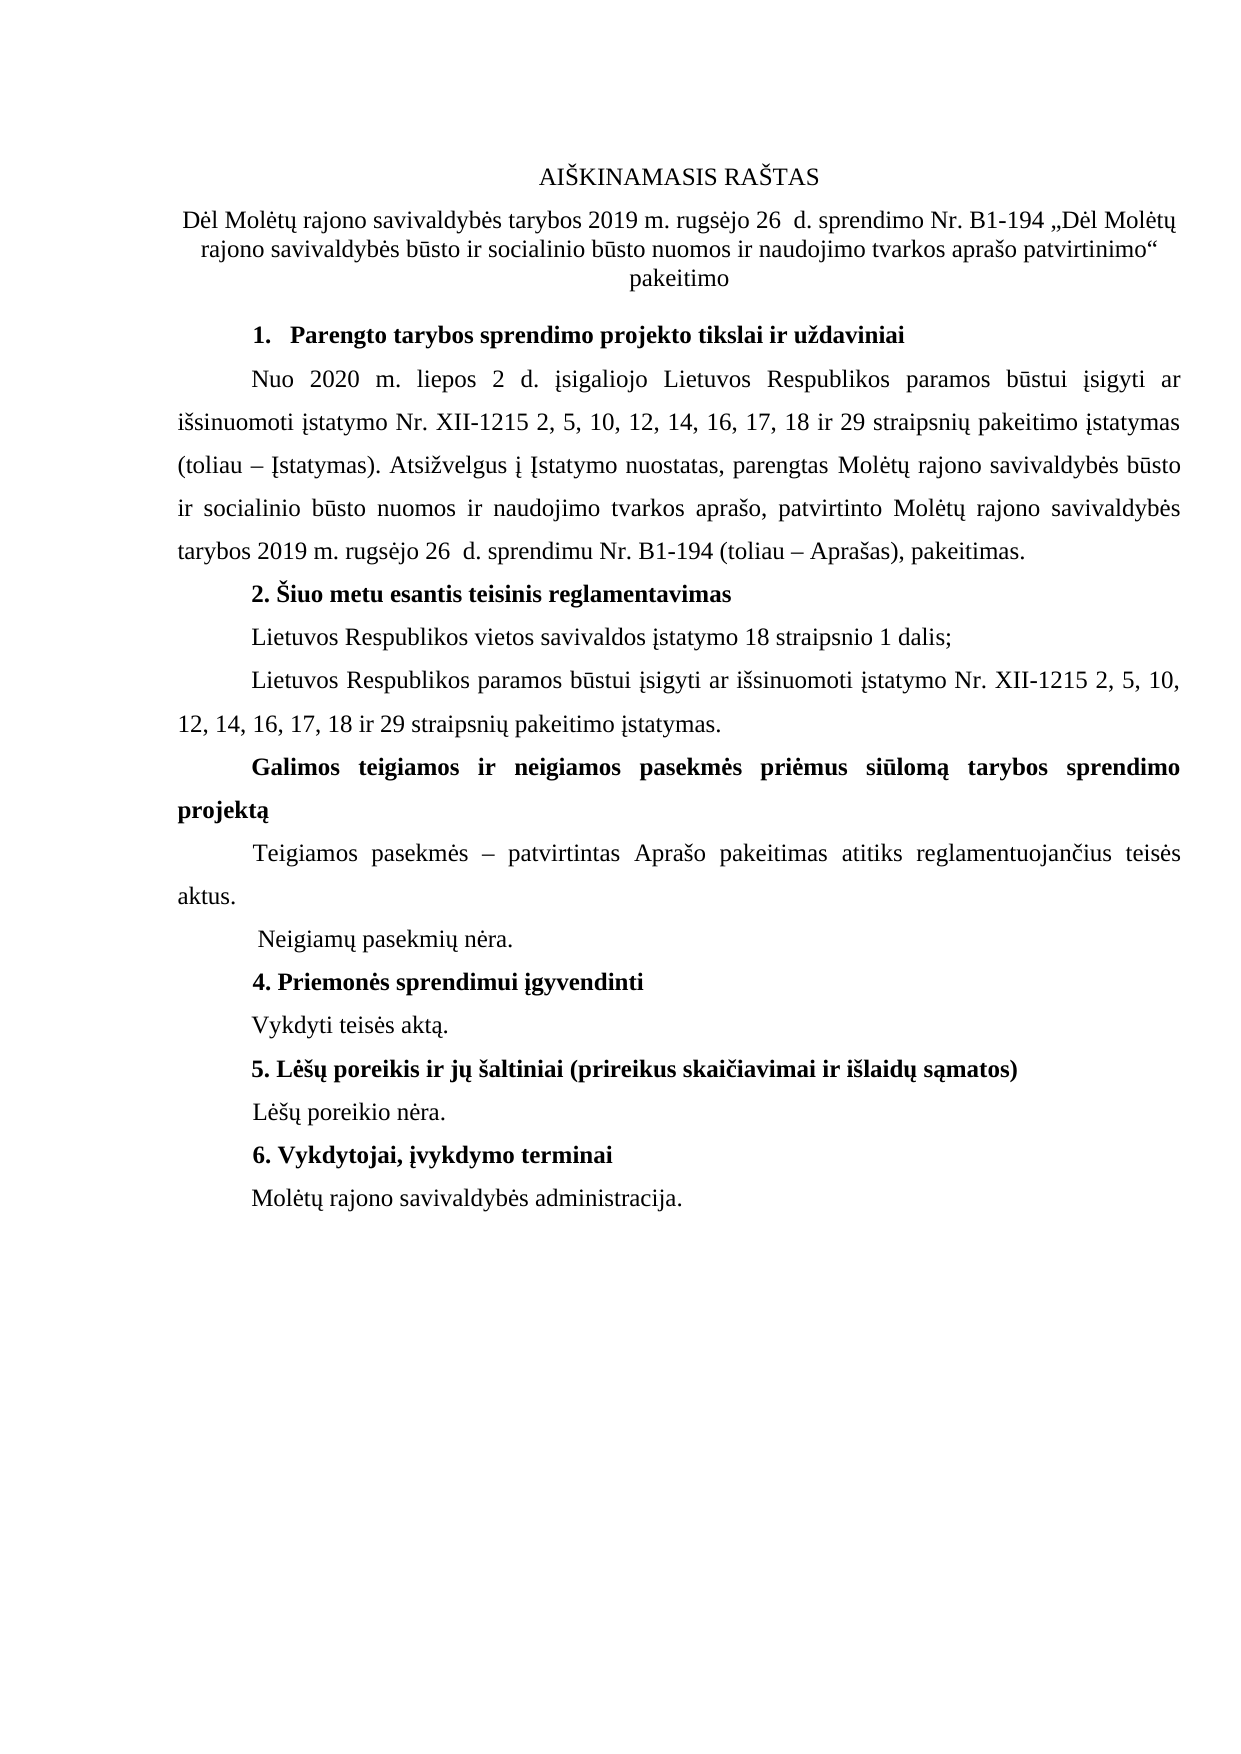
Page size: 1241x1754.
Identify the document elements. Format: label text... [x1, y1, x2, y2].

text 5. Lėšų poreikis ir jų šaltiniai (prireikus skaičiavimai ir išlaidų sąmatos) [177, 1054, 1181, 1082]
text Molėtų rajono savivaldybės administracija. [177, 1183, 1181, 1212]
text AIŠKINAMASIS RAŠTAS [177, 162, 1181, 191]
text 4. Priemonės sprendimui įgyvendinti [177, 967, 1181, 996]
text Lėšų poreikio nėra. [177, 1097, 1181, 1126]
text 6. Vykdytojai, įvykdymo terminai [177, 1140, 1181, 1169]
text Neigiamų pasekmių nėra. [177, 924, 1181, 953]
text Galimos teigiamos ir neigiamos pasekmės priėmus siūlomą tarybos sprendimo projektą [177, 752, 1181, 824]
text Lietuvos Respublikos paramos būstui įsigyti ar išsinuomoti įstatymo Nr. XII-1215 2, 5, 10, 12, 14, 16, 17, 18 ir 29 straipsnių pakeitimo įstatymas. [177, 666, 1181, 737]
list Teigiamos pasekmės – patvirtintas Aprašo pakeitimas atitiks reglamentuojančius teisės aktus. [177, 838, 1181, 910]
text Dėl Molėtų rajono savivaldybės tarybos 2019 m. rugsėjo 26 d. sprendimo Nr. B1-194 „Dėl Molėtų rajono savivaldybės būsto ir socialinio būsto nuomos ir naudojimo tvarkos aprašo patvirtinimo“ pakeitimo [177, 206, 1181, 292]
text Lietuvos Respublikos vietos savivaldos įstatymo 18 straipsnio 1 dalis; [177, 622, 1181, 651]
text 2. Šiuo metu esantis teisinis reglamentavimas [177, 579, 1181, 608]
text Vykdyti teisės aktą. [177, 1011, 1181, 1039]
text Nuo 2020 m. liepos 2 d. įsigaliojo Lietuvos Respublikos paramos būstui įsigyti ar išsinuomoti įstatymo Nr. XII-1215 2, 5, 10, 12, 14, 16, 17, 18 ir 29 straipsnių pakeitimo įstatymas (toliau – Įstatymas). Atsižvelgus į Įstatymo nuostatas, parengtas Molėtų rajono savivaldybės būsto ir socialinio būsto nuomos ir naudojimo tvarkos aprašo, patvirtinto Molėtų rajono savivaldybės tarybos 2019 m. rugsėjo 26 d. sprendimu Nr. B1-194 (toliau – Aprašas), pakeitimas. [177, 364, 1181, 407]
list Parengto tarybos sprendimo projekto tikslai ir uždaviniai [252, 321, 1181, 349]
text Nuo 2020 m. liepos 2 d. įsigaliojo Lietuvos Respublikos paramos būstui įsigyti ar išsinuomoti įstatymo Nr. XII-1215 2, 5, 10, 12, 14, 16, 17, 18 ir 29 straipsnių pakeitimo įstatymas (toliau – Įstatymas). Atsižvelgus į Įstatymo nuostatas, parengtas Molėtų rajono savivaldybės būsto ir socialinio būsto nuomos ir naudojimo tvarkos aprašo, patvirtinto Molėtų rajono savivaldybės tarybos 2019 m. rugsėjo 26 d. sprendimu Nr. B1-194 (toliau – Aprašas), pakeitimas. [177, 436, 1181, 565]
